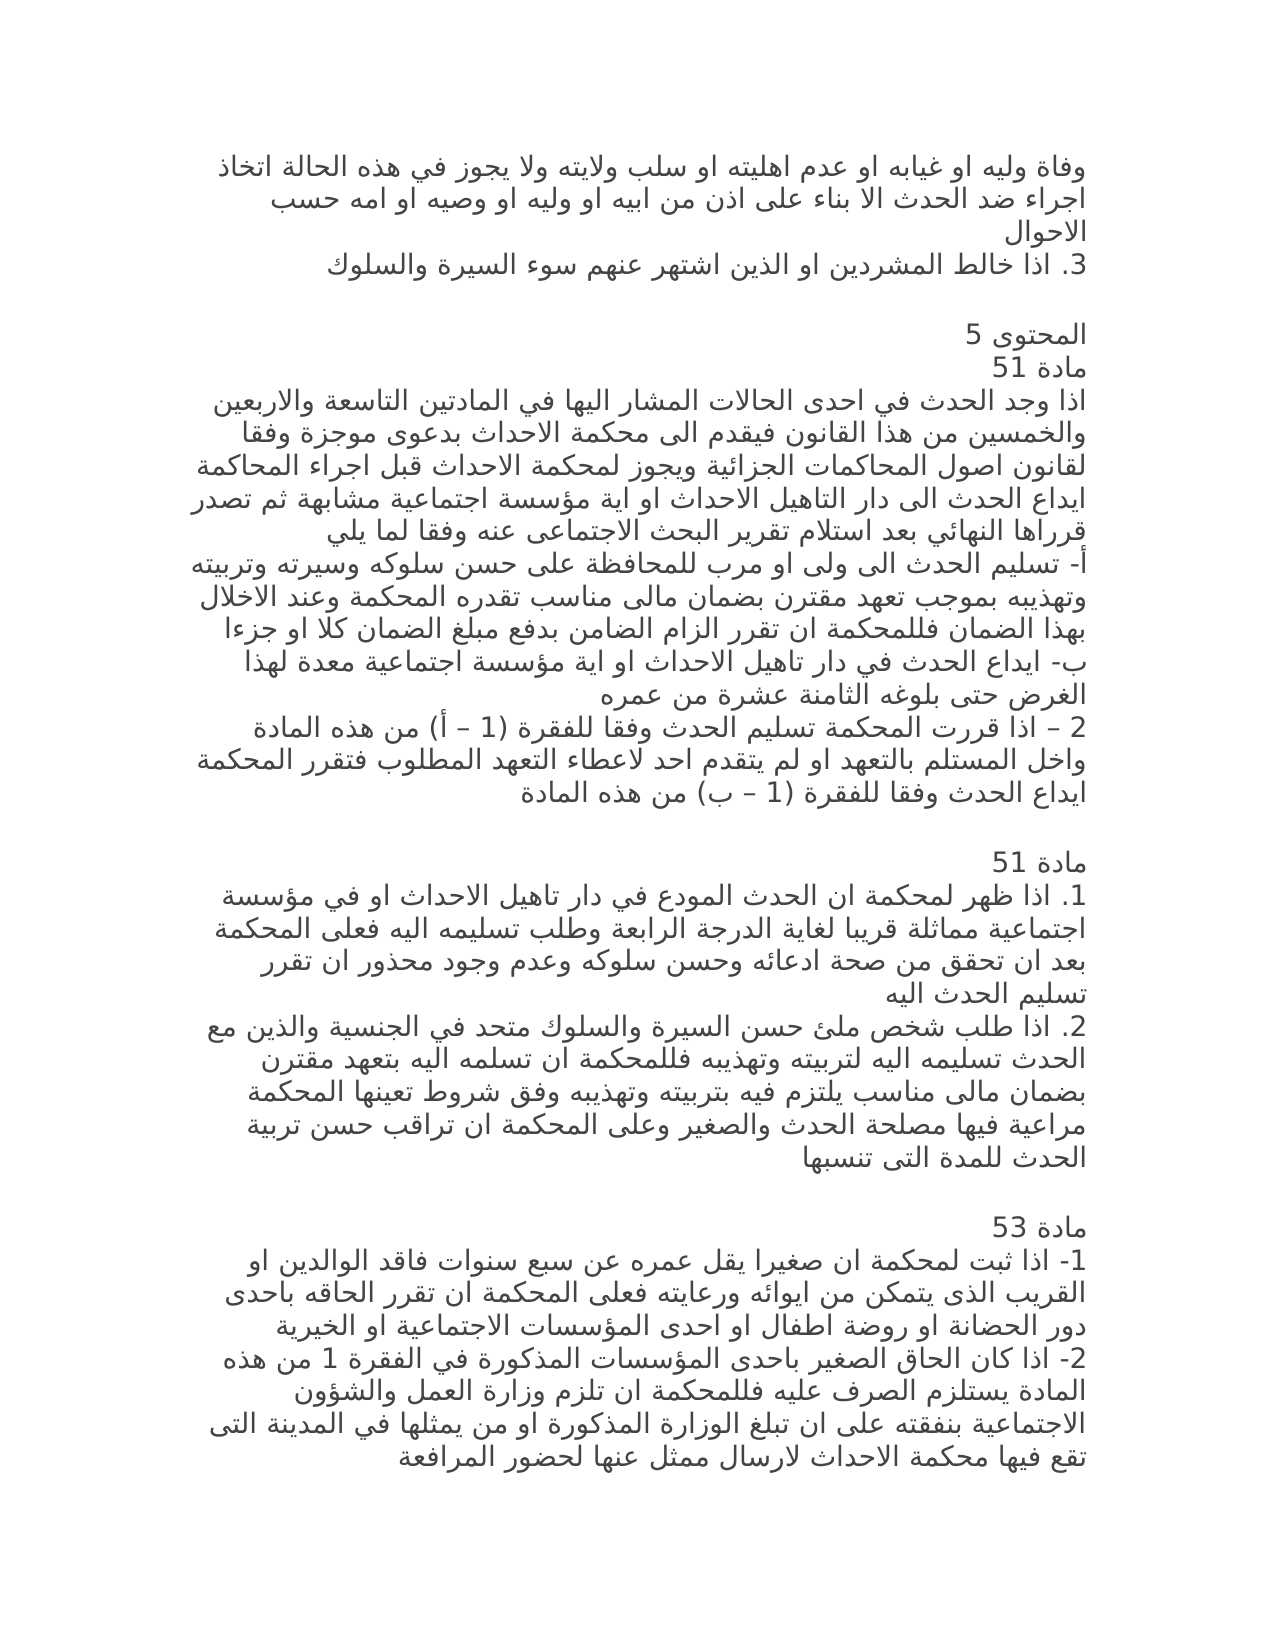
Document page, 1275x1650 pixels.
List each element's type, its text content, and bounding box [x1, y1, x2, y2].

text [187, 150, 1087, 281]
text مادة 53 1- اذا ثبت لمحكمة ان صغيرا يقل عمره عن سبع سنوات فاقد الوالدين او القريب الذى يتمكن من ايوائه ورعايته فعلى المحكمة ان تقرر الحاقه باحدى دور الحضانة او روضة اطفال او احدى المؤسسات الاجتماعية او الخيرية 2- اذا كان الحاق الصغير باحدى المؤسسات المذكورة في الفقرة 1 من هذه المادة يستلزم الصرف عليه فللمحكمة ان تلزم وزارة العمل والشؤون الاجتماعية بنفقته على ان تبلغ الوزارة المذكورة او من يمثلها في المدينة التى تقع فيها محكمة الاحداث لارسال ممثل عنها لحضور المرافعة [187, 1211, 1087, 1473]
text المحتوى 5 مادة 51 اذا وجد الحدث في احدى الحالات المشار اليها في المادتين التاسعة والاربعين والخمسين من هذا القانون فيقدم الى محكمة الاحداث بدعوى موجزة وفقا لقانون اصول المحاكمات الجزائية ويجوز لمحكمة الاحداث قبل اجراء المحاكمة ايداع الحدث الى دار التاهيل الاحداث او اية مؤسسة اجتماعية مشابهة ثم تصدر قرراها النهائي بعد استلام تقرير البحث الاجتماعى عنه وفقا لما يلي أ‌- تسليم الحدث الى ولى او مرب للمحافظة على حسن سلوكه وسيرته وتربيته وتهذيبه بموجب تعهد مقترن بضمان مالى مناسب تقدره المحكمة وعند الاخلال بهذا الضمان فللمحكمة ان تقرر الزام الضامن بدفع مبلغ الضمان كلا او جزءا ب‌- ايداع الحدث في دار تاهيل الاحداث او اية مؤسسة اجتماعية معدة لهذا الغرض حتى بلوغه الثامنة عشرة من عمره 2 – اذا قررت المحكمة تسليم الحدث وفقا للفقرة (1 – أ) من هذه المادة واخل المستلم بالتعهد او لم يتقدم احد لاعطاء التعهد المطلوب فتقرر المحكمة ايداع الحدث وفقا للفقرة (1 – ب) من هذه المادة [187, 318, 1087, 809]
text مادة 51 1. اذا ظهر لمحكمة ان الحدث المودع في دار تاهيل الاحداث او في مؤسسة اجتماعية مماثلة قريبا لغاية الدرجة الرابعة وطلب تسليمه اليه فعلى المحكمة بعد ان تحقق من صحة ادعائه وحسن سلوكه وعدم وجود محذور ان تقرر تسليم الحدث اليه 2. اذا طلب شخص ملئ حسن السيرة والسلوك متحد في الجنسية والذين مع الحدث تسليمه اليه لتربيته وتهذيبه فللمحكمة ان تسلمه اليه بتعهد مقترن بضمان مالى مناسب يلتزم فيه بتربيته وتهذيبه وفق شروط تعينها المحكمة مراعية فيها مصلحة الحدث والصغير وعلى المحكمة ان تراقب حسن تربية الحدث للمدة التى تنسبها [187, 846, 1087, 1173]
